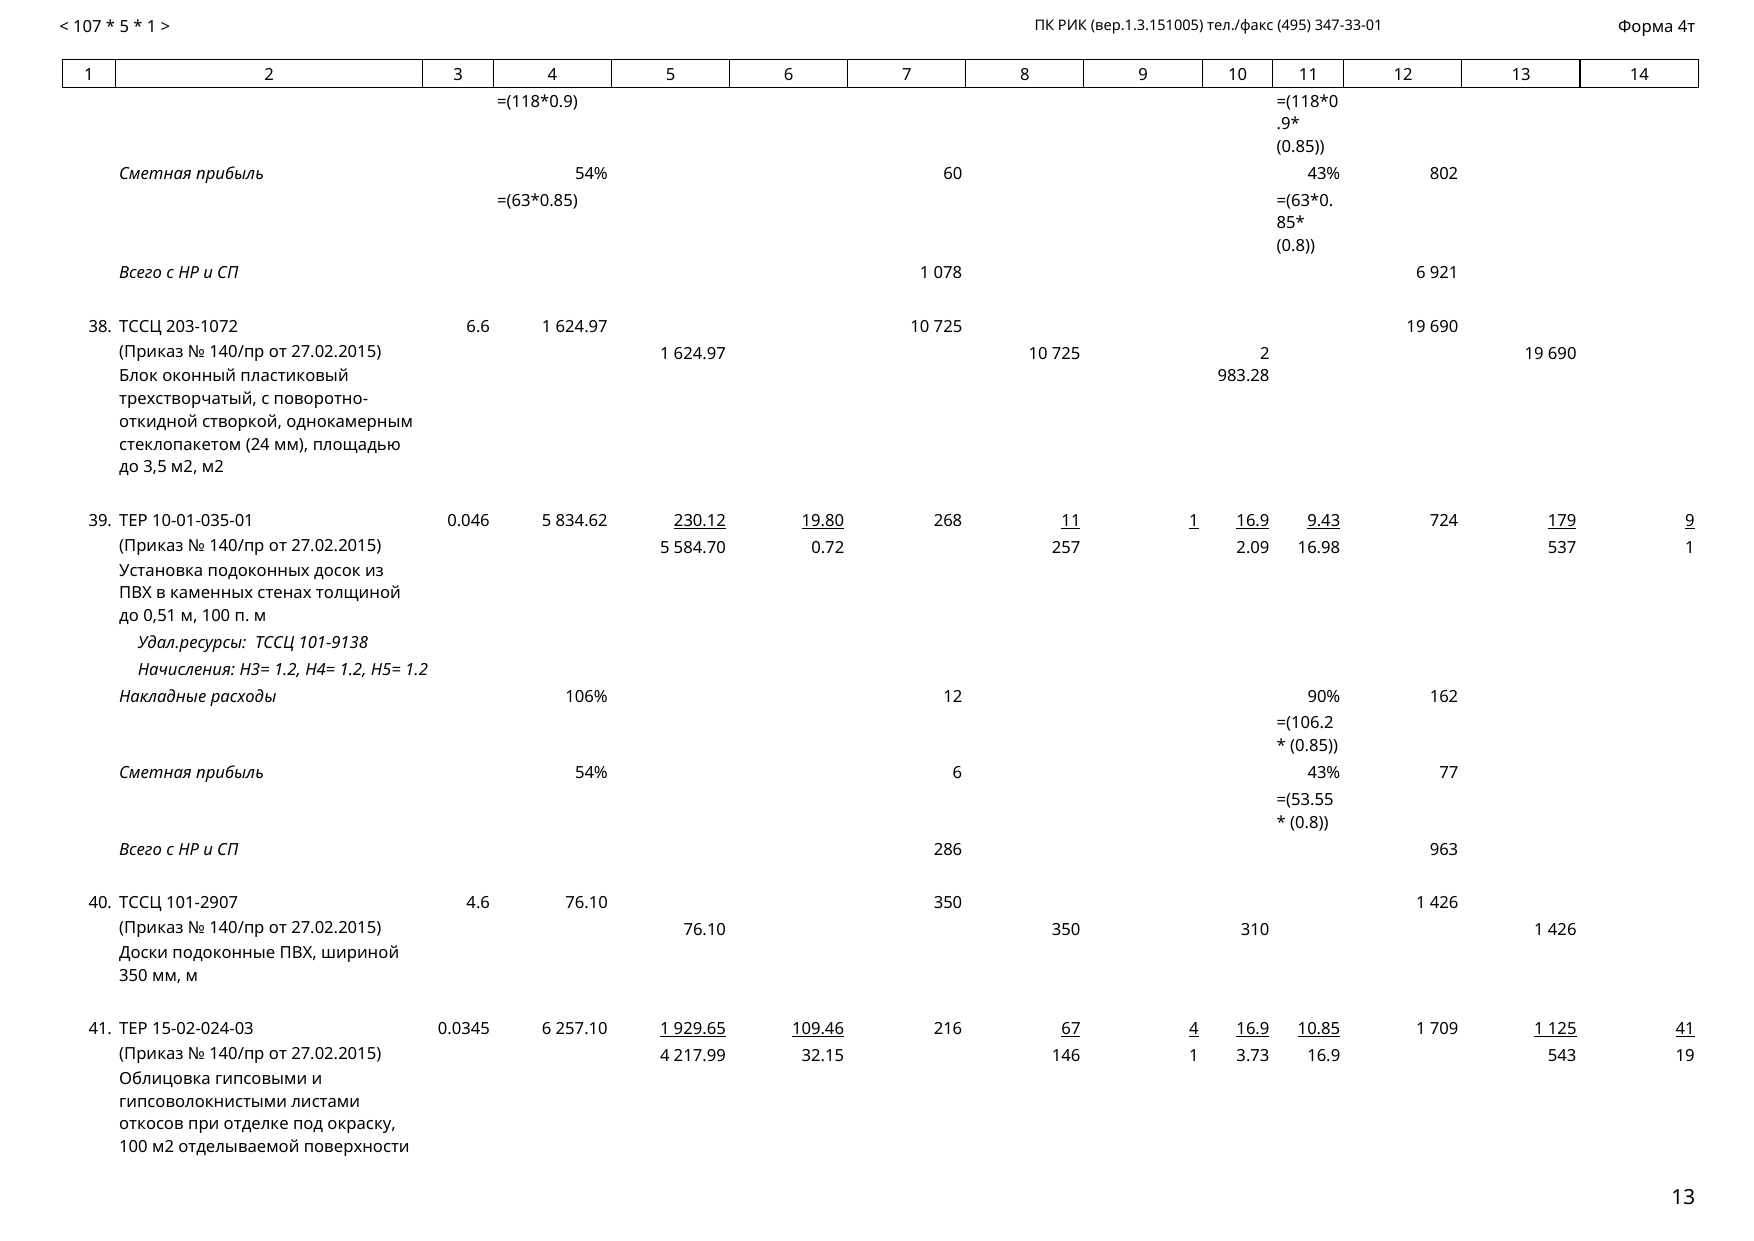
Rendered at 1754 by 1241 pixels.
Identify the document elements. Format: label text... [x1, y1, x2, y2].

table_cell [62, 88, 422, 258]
table_header 5 [612, 60, 729, 87]
table_header 13 [1462, 60, 1579, 87]
table_header 2 [116, 60, 422, 87]
table_header 11 [1273, 60, 1343, 87]
table_header 4 [494, 60, 611, 87]
table_header 7 [848, 60, 965, 87]
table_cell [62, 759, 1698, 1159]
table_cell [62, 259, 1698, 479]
table_header 12 [1344, 60, 1461, 87]
table_header 10 [1203, 60, 1272, 87]
table_header 1 [63, 60, 115, 87]
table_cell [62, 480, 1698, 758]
table_header 3 [423, 60, 493, 87]
table_header 14 [1581, 60, 1698, 87]
table_header 6 [730, 60, 847, 87]
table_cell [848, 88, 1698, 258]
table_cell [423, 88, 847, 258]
table_header 8 [966, 60, 1083, 87]
table_header 9 [1084, 60, 1202, 87]
